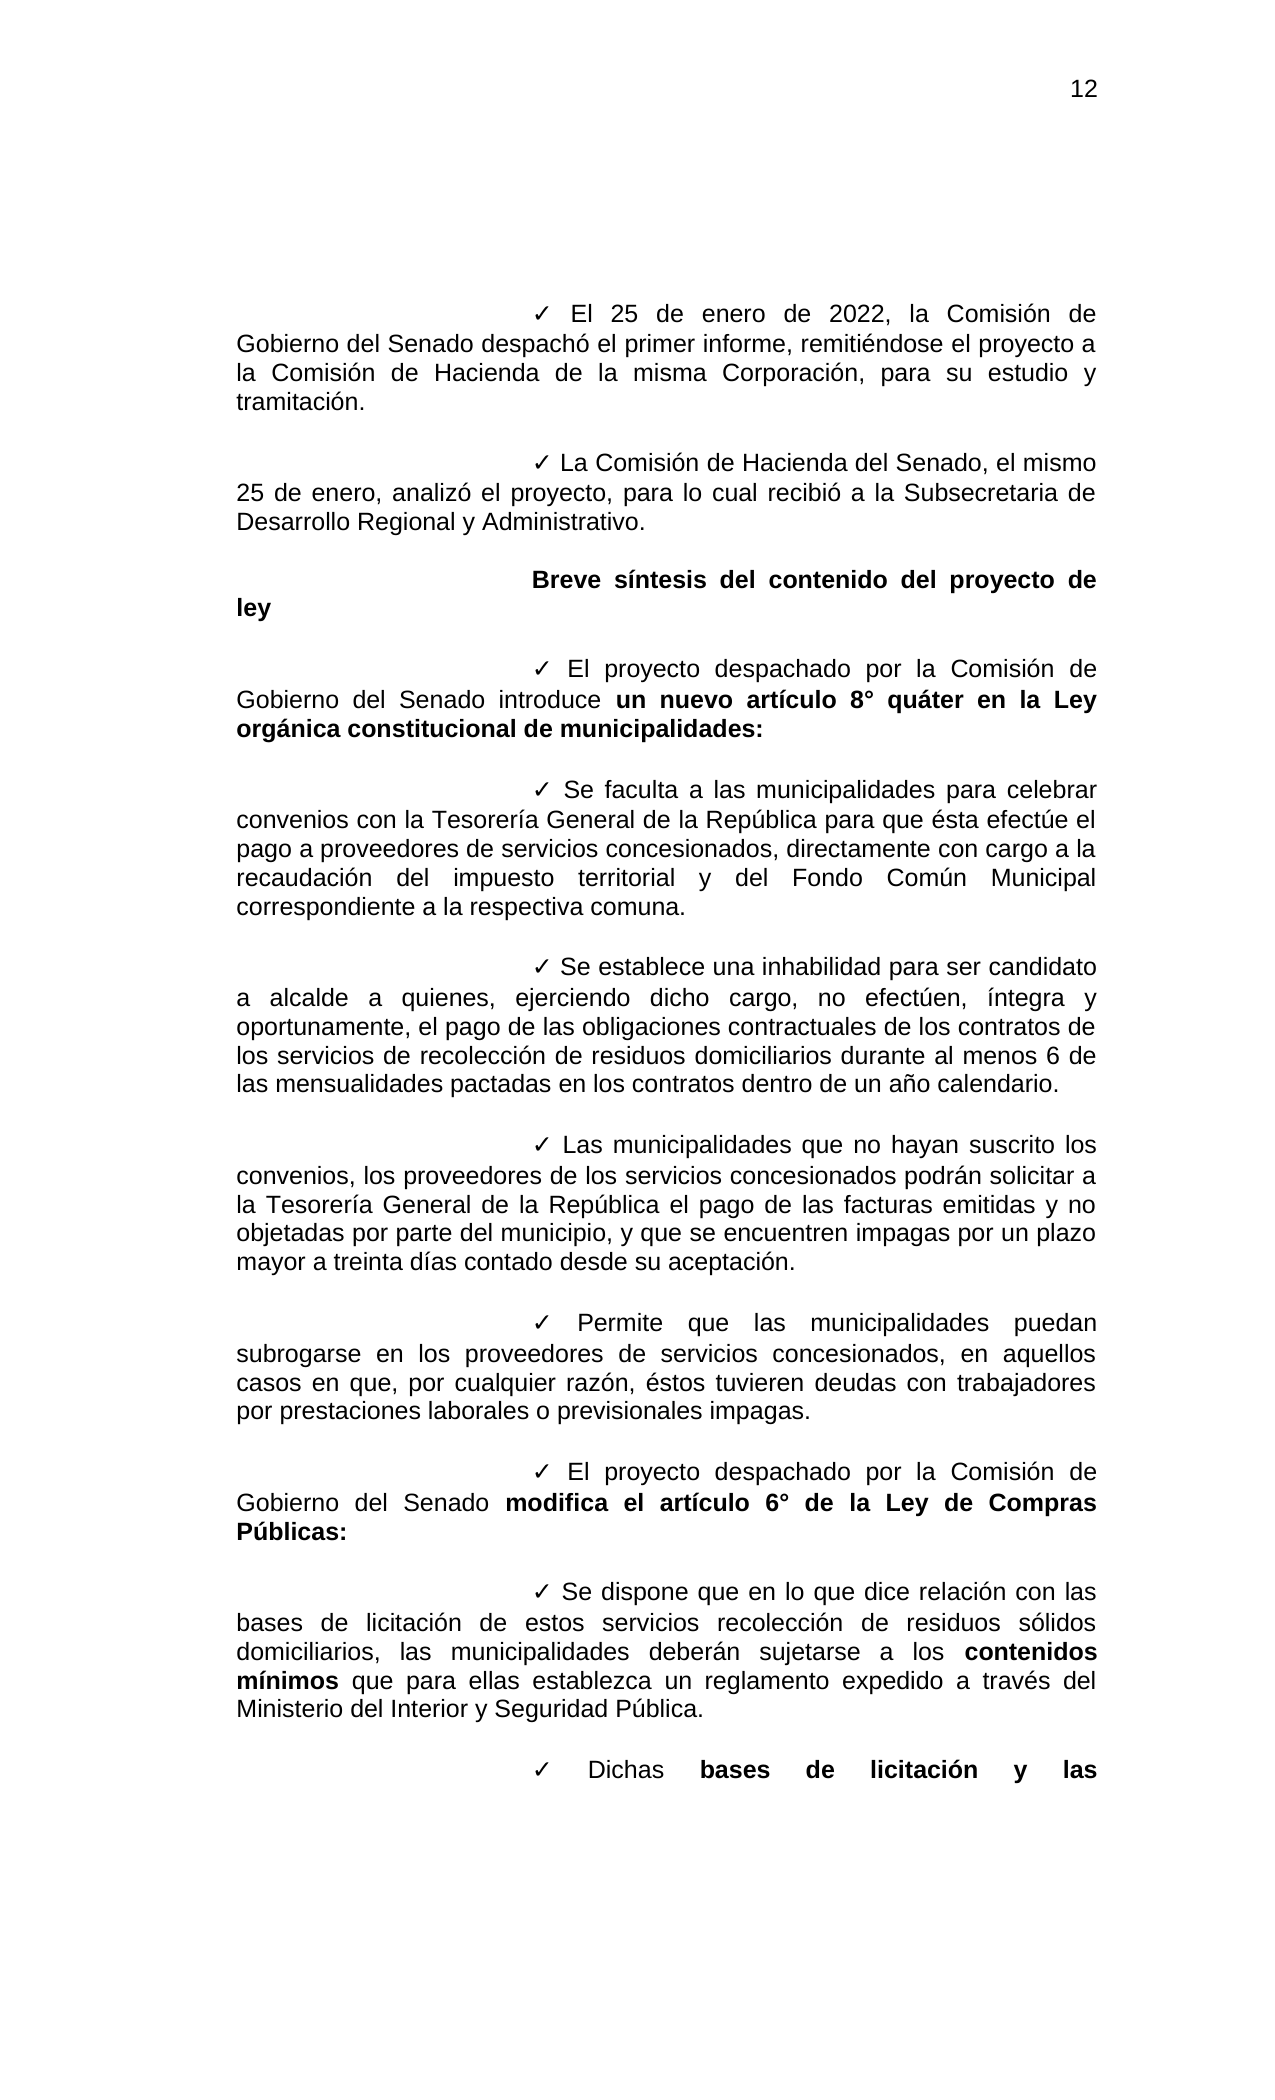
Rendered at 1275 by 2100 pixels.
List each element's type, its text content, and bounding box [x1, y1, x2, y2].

text ✓ El proyecto despachado por la Comisión de Gobierno del Senado introduce un nuevo artículo 8° quáter en la Ley orgánica constitucional de municipalidades: [236, 651, 1098, 742]
text ✓ Permite que las municipalidades puedan subrogarse en los proveedores de servicios concesionados, en aquellos casos en que, por cualquier razón, éstos tuvieren deudas con trabajadores por prestaciones laborales o previsionales impagas. [236, 1305, 1098, 1425]
text ✓ Se dispone que en lo que dice relación con las bases de licitación de estos servicios recolección de residuos sólidos domiciliarios, las municipalidades deberán sujetarse a los contenidos mínimos que para ellas establezca un reglamento expedido a través del Ministerio del Interior y Seguridad Pública. [236, 1574, 1098, 1723]
text ✓ Se establece una inhabilidad para ser candidato a alcalde a quienes, ejerciendo dicho cargo, no efectúen, íntegra y oportunamente, el pago de las obligaciones contractuales de los contratos de los servicios de recolección de residuos domiciliarios durante al menos 6 de las mensualidades pactadas en los contratos dentro de un año calendario. [236, 949, 1098, 1098]
text ✓ La Comisión de Hacienda del Senado, el mismo 25 de enero, analizó el proyecto, para lo cual recibió a la Subsecretaria de Desarrollo Regional y Administrativo. [236, 444, 1098, 536]
text ✓ El proyecto despachado por la Comisión de Gobierno del Senado modifica el artículo 6° de la Ley de Compras Públicas: [236, 1454, 1098, 1545]
text ✓ Las municipalidades que no hayan suscrito los convenios, los proveedores de los servicios concesionados podrán solicitar a la Tesorería General de la República el pago de las facturas emitidas y no objetadas por parte del municipio, y que se encuentren impagas por un plazo mayor a treinta días contado desde su aceptación. [236, 1127, 1098, 1276]
text ✓ El 25 de enero de 2022, la Comisión de Gobierno del Senado despachó el primer informe, remitiéndose el proyecto a la Comisión de Hacienda de la misma Corporación, para su estudio y tramitación. [236, 295, 1098, 416]
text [236, 1752, 1098, 1786]
text Breve síntesis del contenido del proyecto de ley [236, 565, 1098, 622]
text ✓ Se faculta a las municipalidades para celebrar convenios con la Tesorería General de la República para que ésta efectúe el pago a proveedores de servicios concesionados, directamente con cargo a la recaudación del impuesto territorial y del Fondo Común Municipal correspondiente a la respectiva comuna. [236, 771, 1098, 920]
